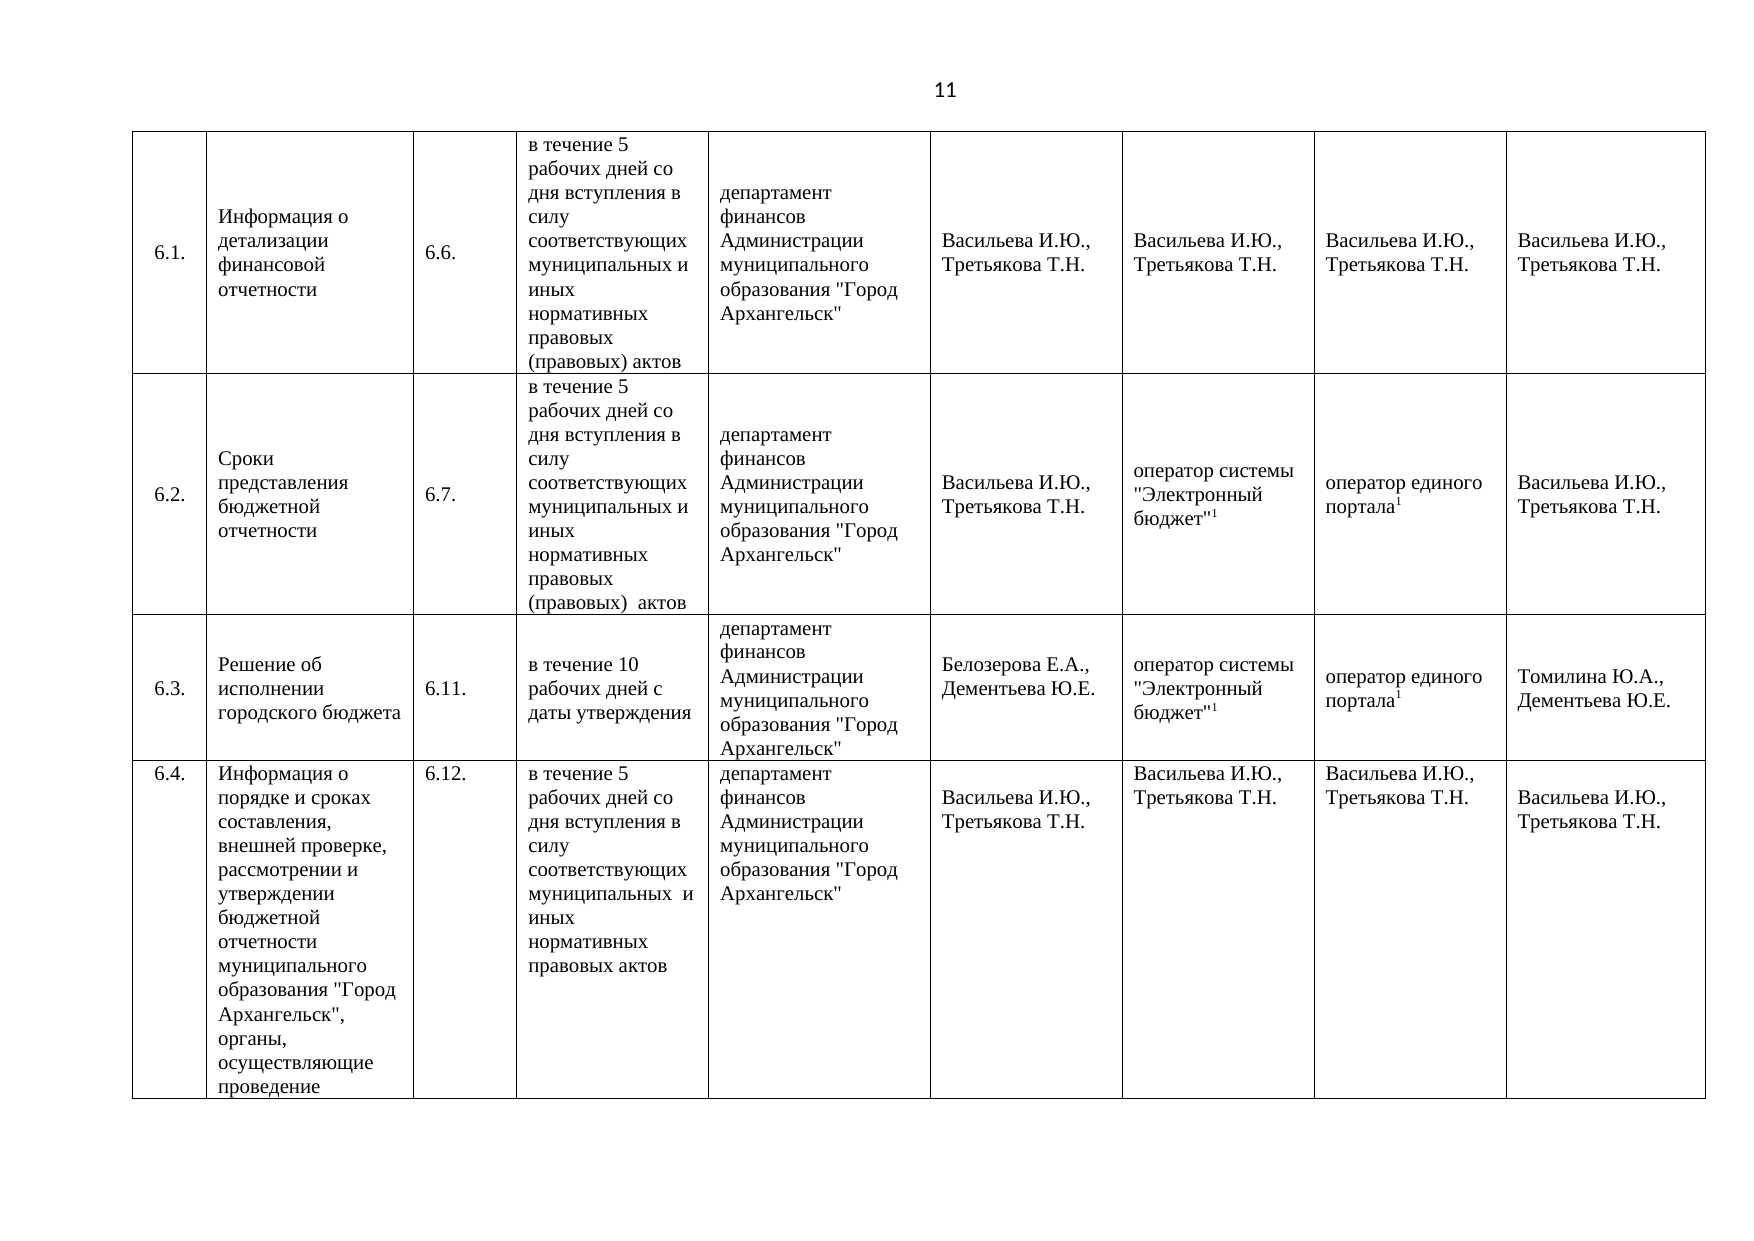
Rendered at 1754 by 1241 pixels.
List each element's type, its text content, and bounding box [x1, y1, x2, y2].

table_cell Информация о детализации финансовой отчетности [207, 132, 413, 373]
table_cell Васильева И.Ю., Третьякова Т.Н. [1123, 132, 1314, 373]
table_cell Решение об исполнении городского бюджета [207, 615, 413, 760]
table_cell в течение 10 рабочих дней с даты утверждения [517, 615, 708, 760]
table_cell в течение 5 рабочих дней со дня вступления в силу соответствующих муниципальных и иных нормативных правовых (правовых) актов [517, 374, 708, 614]
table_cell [207, 761, 413, 1098]
table_cell 6.7. [414, 374, 516, 614]
table_cell в течение 5 рабочих дней со дня вступления в силу соответствующих муниципальных и иных нормативных правовых (правовых) актов [517, 132, 708, 373]
table_cell Васильева И.Ю., Третьякова Т.Н. [1507, 132, 1705, 373]
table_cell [1123, 761, 1314, 1098]
table_cell Сроки представления бюджетной отчетности [207, 374, 413, 614]
table_cell департамент финансов Администрации муниципального образования "Город Архангельск" [709, 615, 930, 760]
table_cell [517, 761, 708, 1098]
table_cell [709, 132, 930, 373]
table_cell Томилина Ю.А., Дементьева Ю.Е. [1507, 615, 1705, 760]
table_cell оператор единого портала1 [1315, 374, 1506, 614]
table_cell 6.11. [414, 615, 516, 760]
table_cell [931, 761, 1122, 1098]
table_cell 6.4. [133, 761, 206, 1098]
table_cell 6.1. [133, 132, 206, 373]
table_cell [1315, 761, 1506, 1098]
table_cell оператор единого портала1 [1315, 615, 1506, 760]
table_cell Белозерова Е.А., Дементьева Ю.Е. [931, 615, 1122, 760]
table_cell департамент финансов Администрации муниципального образования "Город Архангельск" [709, 374, 930, 614]
table_cell Васильева И.Ю., Третьякова Т.Н. [931, 374, 1122, 614]
table_cell Васильева И.Ю., Третьякова Т.Н. [931, 132, 1122, 373]
table_cell 6.2. [133, 374, 206, 614]
table_cell оператор системы "Электронный бюджет"1 [1123, 615, 1314, 760]
table_cell 6.6. [414, 132, 516, 373]
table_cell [1507, 761, 1705, 1098]
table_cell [709, 761, 930, 1098]
table_cell Васильева И.Ю., Третьякова Т.Н. [1507, 374, 1705, 614]
table_cell 6.12. [414, 761, 516, 1098]
table_cell 6.3. [133, 615, 206, 760]
table_cell Васильева И.Ю., Третьякова Т.Н. [1315, 132, 1506, 373]
table_cell оператор системы "Электронный бюджет"1 [1123, 374, 1314, 614]
